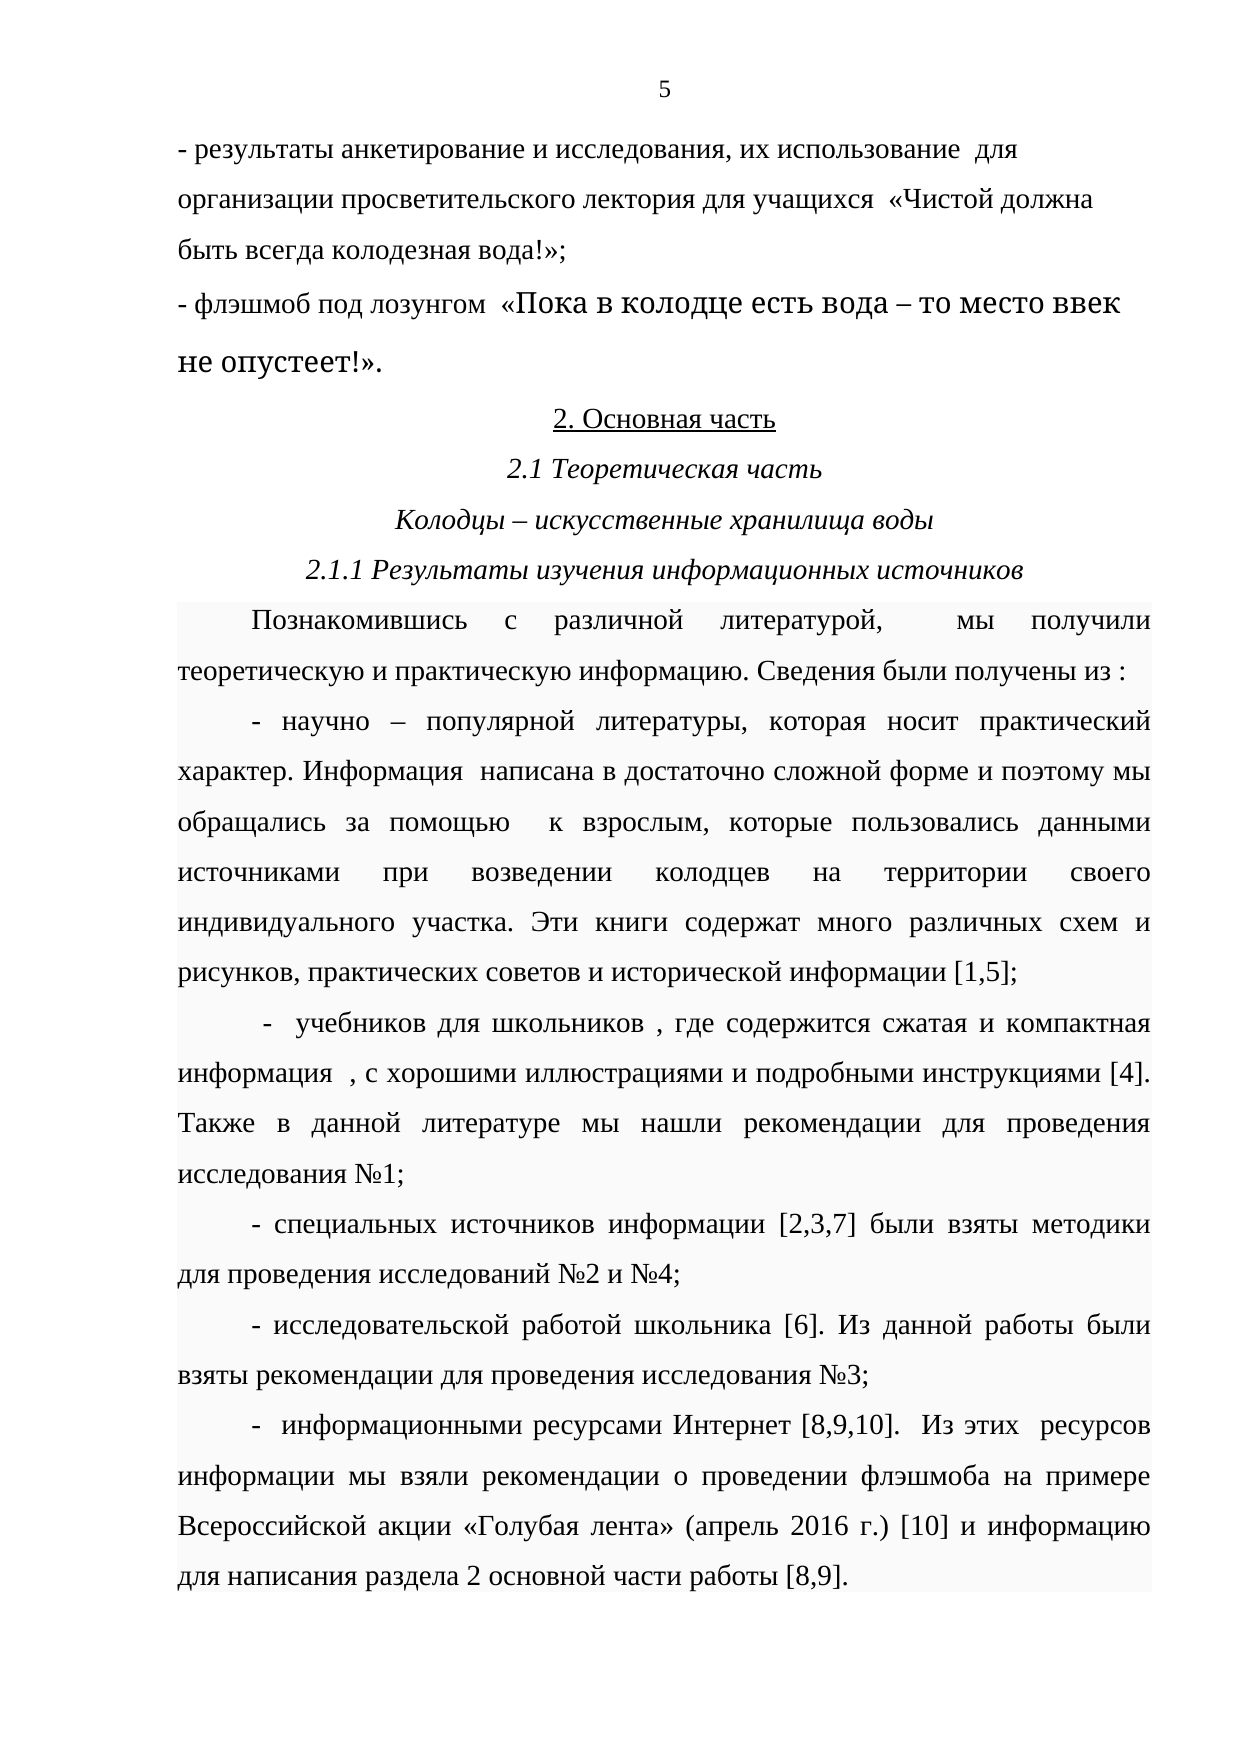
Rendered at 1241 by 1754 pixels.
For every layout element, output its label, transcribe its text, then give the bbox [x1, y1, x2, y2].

text 2.1 Теоретическая часть [177, 451, 1152, 485]
text - учебников для школьников , где содержится сжатая и компактная информация , с хорошими иллюстрациями и подробными инструкциями [4]. Также в данной литературе мы нашли рекомендации для проведения исследования №1; [177, 1005, 1152, 1189]
text - флэшмоб под лозунгом «Пока в колодце есть вода – то место ввек не опустеет!». [177, 282, 1152, 381]
text - исследовательской работой школьника [6]. Из данной работы были взяты рекомендации для проведения исследования №3; [177, 1307, 1152, 1391]
text - специальных источников информации [2,3,7] были взяты методики для проведения исследований №2 и №4; [177, 1206, 1152, 1290]
text 2.1.1 Результаты изучения информационных источников [177, 552, 1152, 586]
text Колодцы – искусственные хранилища воды [177, 502, 1152, 535]
text - результаты анкетирование и исследования, их использование для организации просветительского лектория для учащихся «Чистой должна быть всегда колодезная вода!»; [177, 131, 1152, 265]
text - научно – популярной литературы, которая носит практический характер. Информация написана в достаточно сложной форме и поэтому мы обращались за помощью к взрослым, которые пользовались данными источниками при возведении колодцев на территории своего индивидуального участка. Эти книги содержат много различных схем и рисунков, практических советов и исторической информации [1,5]; [177, 703, 1152, 988]
text - информационными ресурсами Интернет [8,9,10]. Из этих ресурсов информации мы взяли рекомендации о проведении флэшмоба на примере Всероссийской акции «Голубая лента» (апрель 2016 г.) [10] и информацию для написания раздела 2 основной части работы [8,9]. [177, 1407, 1152, 1592]
text 2. Основная часть [177, 401, 1152, 435]
text Познакомившись с различной литературой, мы получили теоретическую и практическую информацию. Сведения были получены из : [177, 602, 1152, 686]
